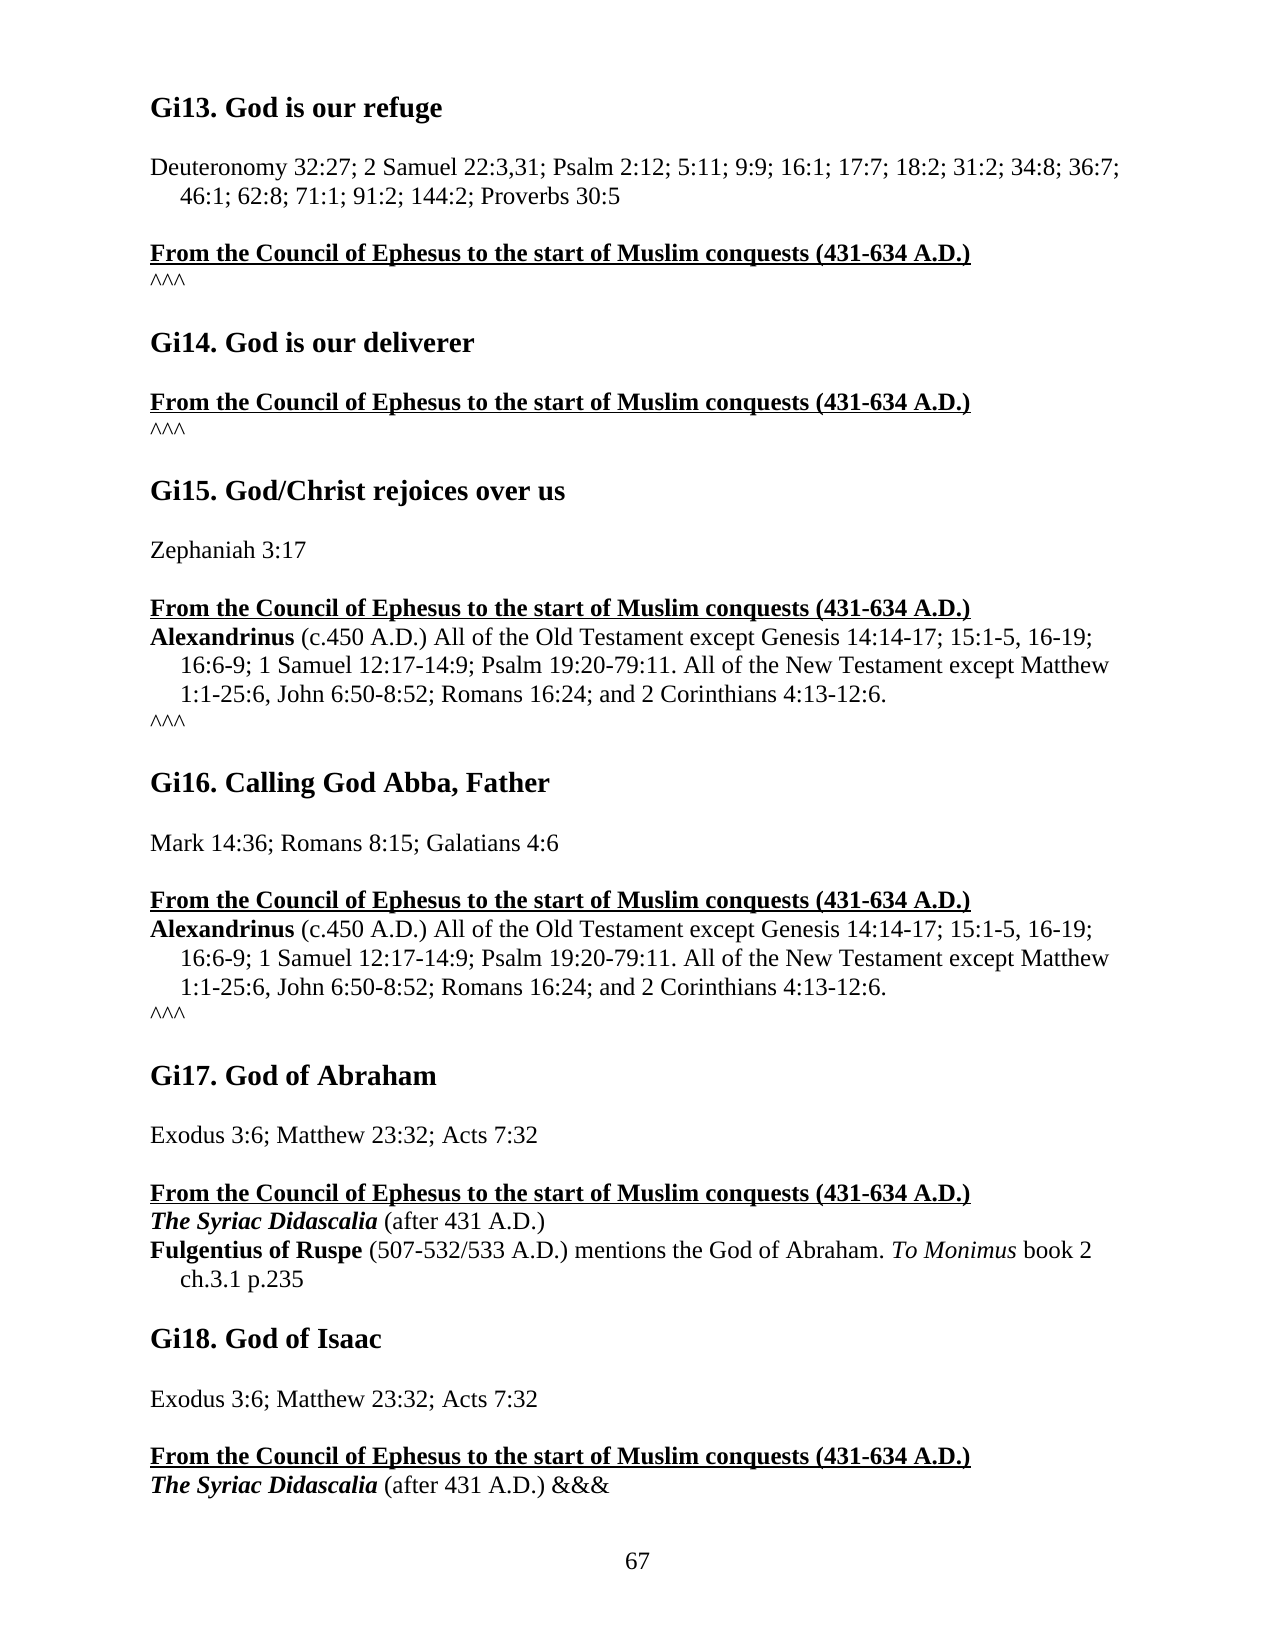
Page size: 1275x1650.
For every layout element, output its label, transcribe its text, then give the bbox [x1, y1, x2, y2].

text From the Council of to the start of Muslim conquests (431-634 A.D.) [150, 885, 1125, 914]
text Deuteronomy 32:27; 2 Samuel 22:3,31; Psalm 2:12; 5:11; 9:9; 16:1; 17:7; 18:2; 31:2; 34:8; 36:7; 46:1; 62:8; 71:1; 91:2; 144:2; Proverbs 30:5 [150, 152, 1125, 210]
text From the Council of to the start of Muslim conquests (431-634 A.D.) [150, 1178, 1125, 1206]
subtitle Gi17. God of Abraham [150, 1058, 1125, 1091]
text Zephaniah 3:17 [150, 536, 1125, 564]
text Alexandrinus (c.450 A.D.) All of the Old Testament except Genesis 14:14-17; 15:1-5, 16-19; 16:6-9; 1 Samuel 12:17-14:9; Psalm 19:20-79:11. All of the New Testament except Matthew 1:1-25:6, John 6:50-8:52; Romans 16:24; and 2 Corinthians 4:13-12:6. [150, 622, 1125, 708]
text From the Council of to the start of Muslim conquests (431-634 A.D.) [150, 593, 1125, 622]
subtitle Gi16. Calling God Abba, Father [150, 766, 1125, 799]
subtitle Gi13. God is our refuge [150, 90, 1125, 123]
subtitle Gi14. God is our deliverer [150, 325, 1125, 358]
text Mark 14:36; Romans 8:15; Galatians 4:6 [150, 828, 1125, 857]
text ^^^ [150, 267, 1125, 296]
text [150, 1441, 1125, 1470]
text ^^^ [150, 1000, 1125, 1029]
subtitle Gi18. God of Isaac [150, 1321, 1125, 1355]
subtitle Gi15. God/Christ rejoices over us [150, 473, 1125, 507]
text The Syriac Didascalia (after 431 A.D.) &&& [150, 1470, 1125, 1499]
text Alexandrinus (c.450 A.D.) All of the Old Testament except Genesis 14:14-17; 15:1-5, 16-19; 16:6-9; 1 Samuel 12:17-14:9; Psalm 19:20-79:11. All of the New Testament except Matthew 1:1-25:6, John 6:50-8:52; Romans 16:24; and 2 Corinthians 4:13-12:6. [150, 914, 1125, 1000]
text Fulgentius of Ruspe (507-532/533 A.D.) mentions the God of Abraham. To Monimus book 2 ch.3.1 p.235 [150, 1235, 1125, 1293]
text ^^^ [150, 708, 1125, 737]
text The Syriac Didascalia (after 431 A.D.) [150, 1206, 1125, 1235]
text Exodus 3:6; Matthew 23:32; Acts 7:32 [150, 1120, 1125, 1149]
text From the Council of to the start of Muslim conquests (431-634 A.D.) [150, 387, 1125, 416]
text ^^^ [150, 416, 1125, 444]
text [150, 238, 1125, 267]
text Exodus 3:6; Matthew 23:32; Acts 7:32 [150, 1384, 1125, 1412]
